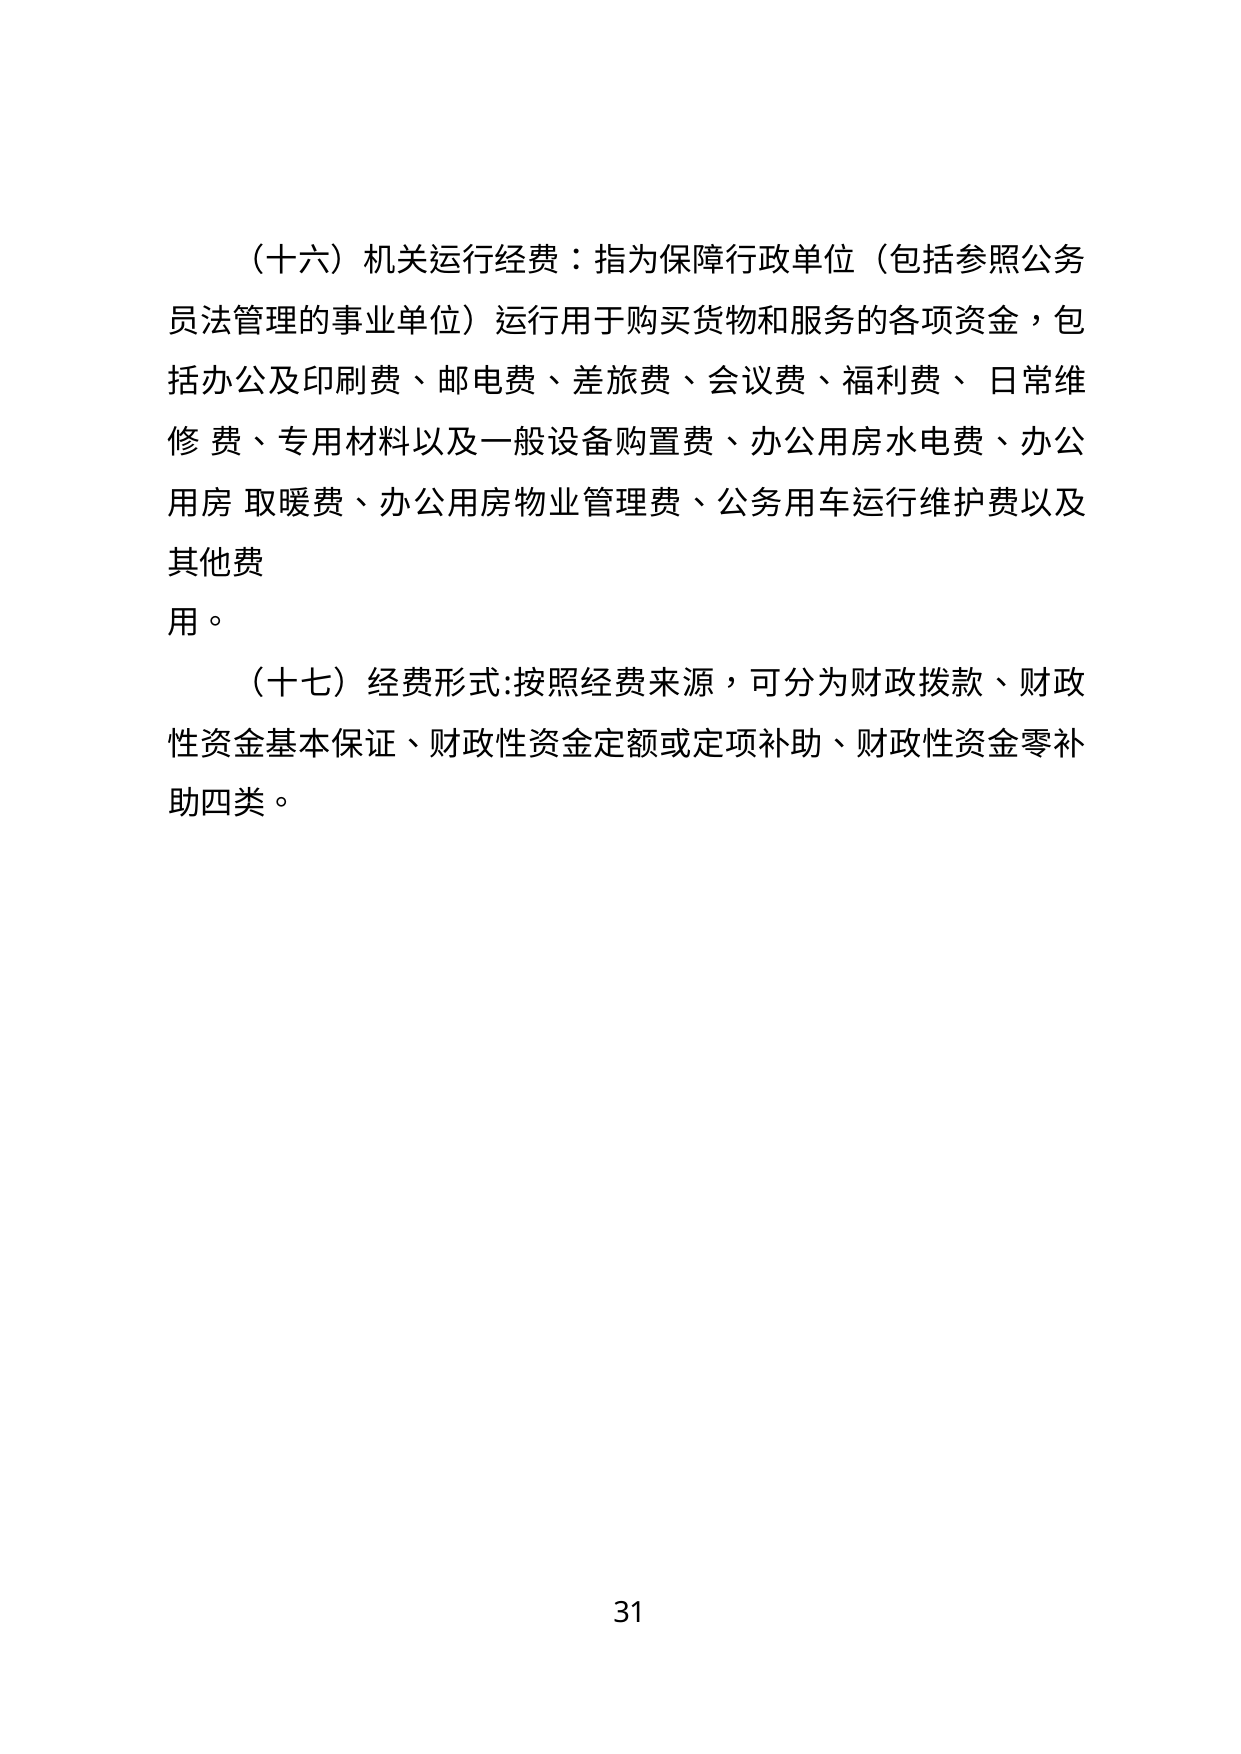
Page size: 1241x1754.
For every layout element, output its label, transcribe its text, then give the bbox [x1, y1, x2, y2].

text （十六）机关运行经费：指为保障行政单位（包括参照公务 员法管理的事业单位）运行用于购买货物和服务的各项资金，包 括办公及印刷费、邮电费、差旅费、会议费、福利费、 日常维修 费、专用材料以及一般设备购置费、办公用房水电费、办公用房 取暖费、办公用房物业管理费、公务用车运行维护费以及其他费 [167, 237, 1087, 584]
text （十七）经费形式:按照经费来源，可分为财政拨款、财政 性资金基本保证、财政性资金定额或定项补助、财政性资金零补 [167, 660, 1087, 765]
text 用。 [167, 601, 1087, 641]
text 助四类。 [168, 782, 1087, 823]
